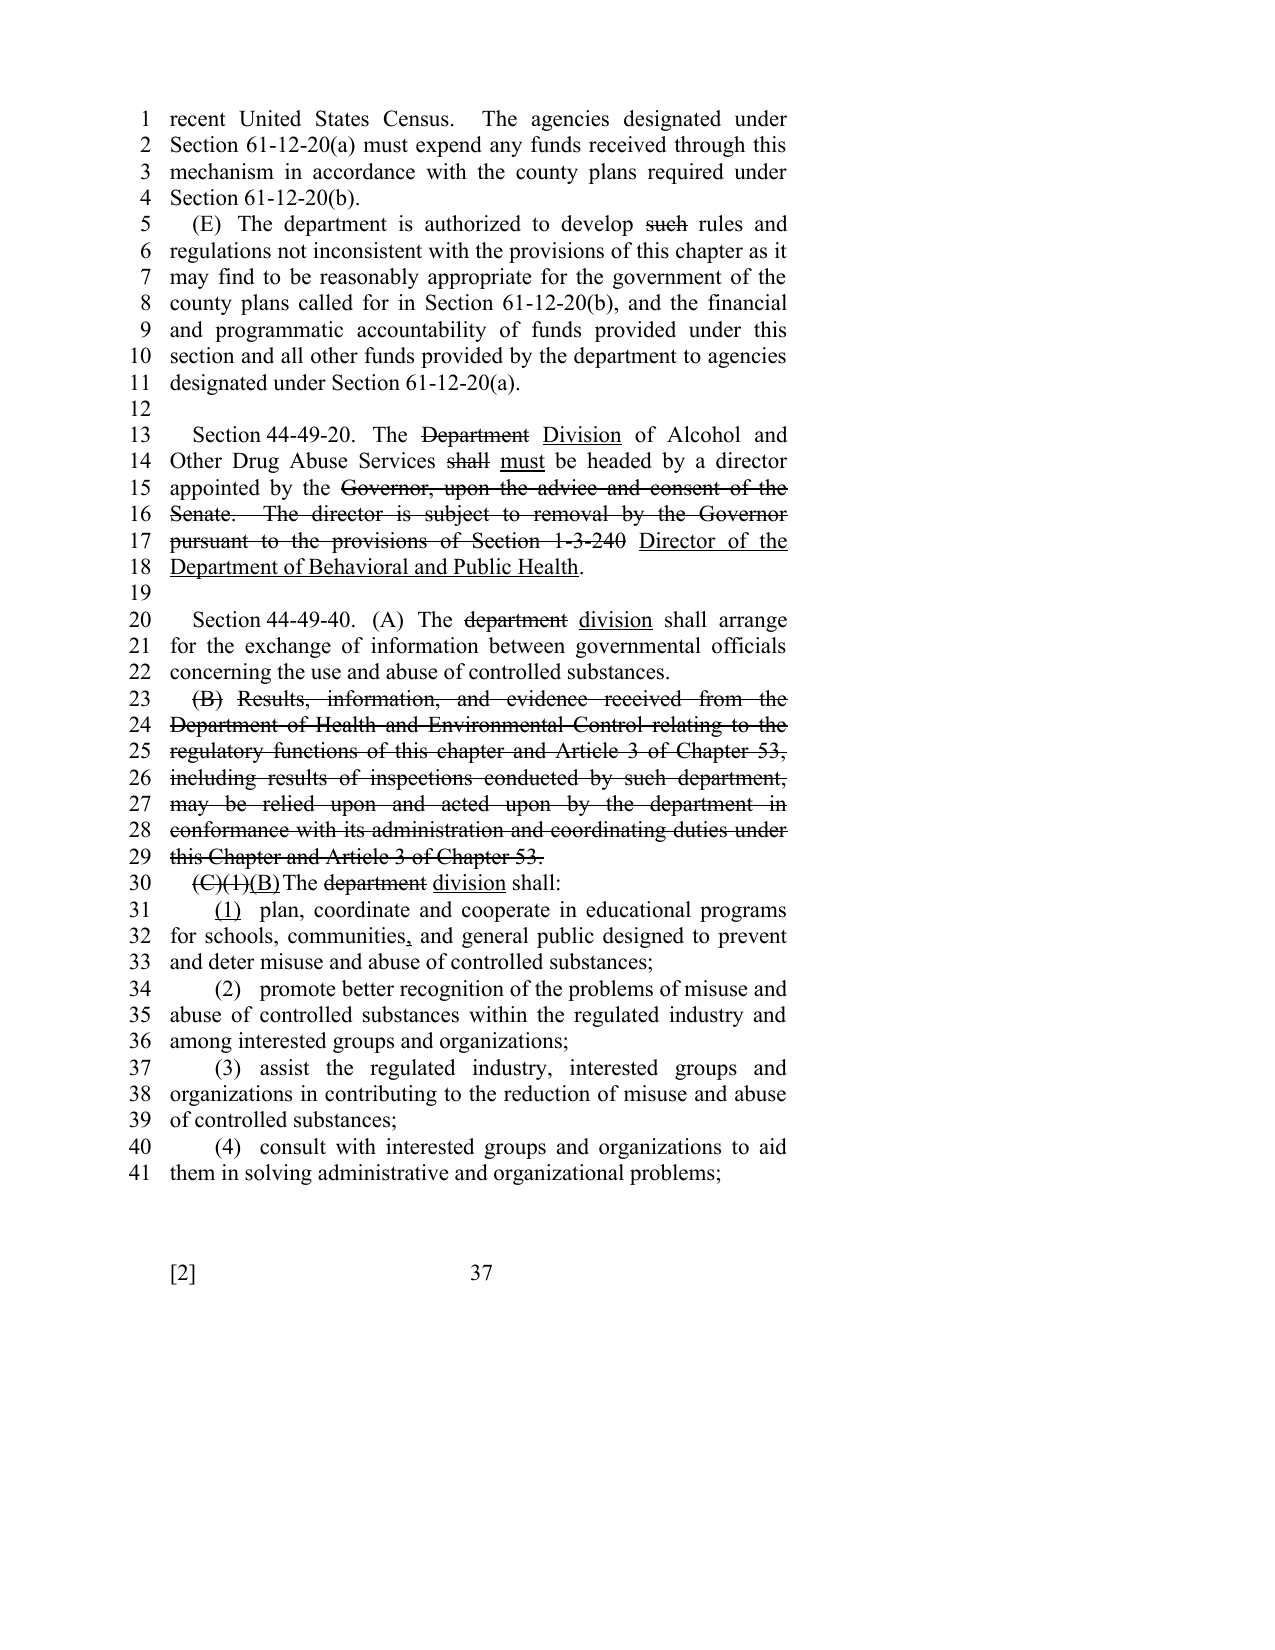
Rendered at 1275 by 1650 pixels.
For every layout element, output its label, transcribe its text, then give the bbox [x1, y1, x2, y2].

text (1) plan, coordinate and cooperate in educational programs for schools, communities, and general public designed to prevent and deter misuse and abuse of controlled substances; [169, 896, 787, 975]
text (4) consult with interested groups and organizations to aid them in solving administrative and organizational problems; [169, 1133, 787, 1186]
text (E) The department is authorized to develop such rules and regulations not inconsistent with the provisions of this chapter as it may find to be reasonably appropriate for the government of the county plans called for in Section 61-12-20(b), and the financial and programmatic accountability of funds provided under this section and all other funds provided by the department to agencies designated under Section 61-12-20(a). [169, 210, 787, 395]
text Section 44-49-20. The Department Division of Alcohol and Other Drug Abuse Services shall must be headed by a director appointed by the Governor, upon the advice and consent of the Senate. The director is subject to removal by the Governor pursuant to the provisions of Section 1-3-240 Director of the Department of Behavioral and Public Health. [169, 421, 787, 515]
text (B) Results, information, and evidence received from the Department of Health and Environmental Control relating to the regulatory functions of this chapter and Article 3 of Chapter 53, including results of inspections conducted by such department, may be relied upon and acted upon by the department in conformance with its administration and coordinating duties under this Chapter and Article 3 of Chapter 53. [169, 685, 787, 725]
text Section 44-49-40. (A) The department division shall arrange for the exchange of information between governmental officials concerning the use and abuse of controlled substances. [169, 606, 787, 685]
text Section 44-49-20. The Department Division of Alcohol and Other Drug Abuse Services shall must be headed by a director appointed by the Governor, upon the advice and consent of the Senate. The director is subject to removal by the Governor pursuant to the provisions of Section 1-3-240 Director of the Department of Behavioral and Public Health. [169, 516, 787, 579]
text (2) promote better recognition of the problems of misuse and abuse of controlled substances within the regulated industry and among interested groups and organizations; [169, 975, 787, 1054]
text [169, 105, 787, 210]
text (C)(1)(B) The department division shall: [169, 869, 787, 896]
text (3) assist the regulated industry, interested groups and organizations in contributing to the reduction of misuse and abuse of controlled substances; [169, 1054, 787, 1133]
